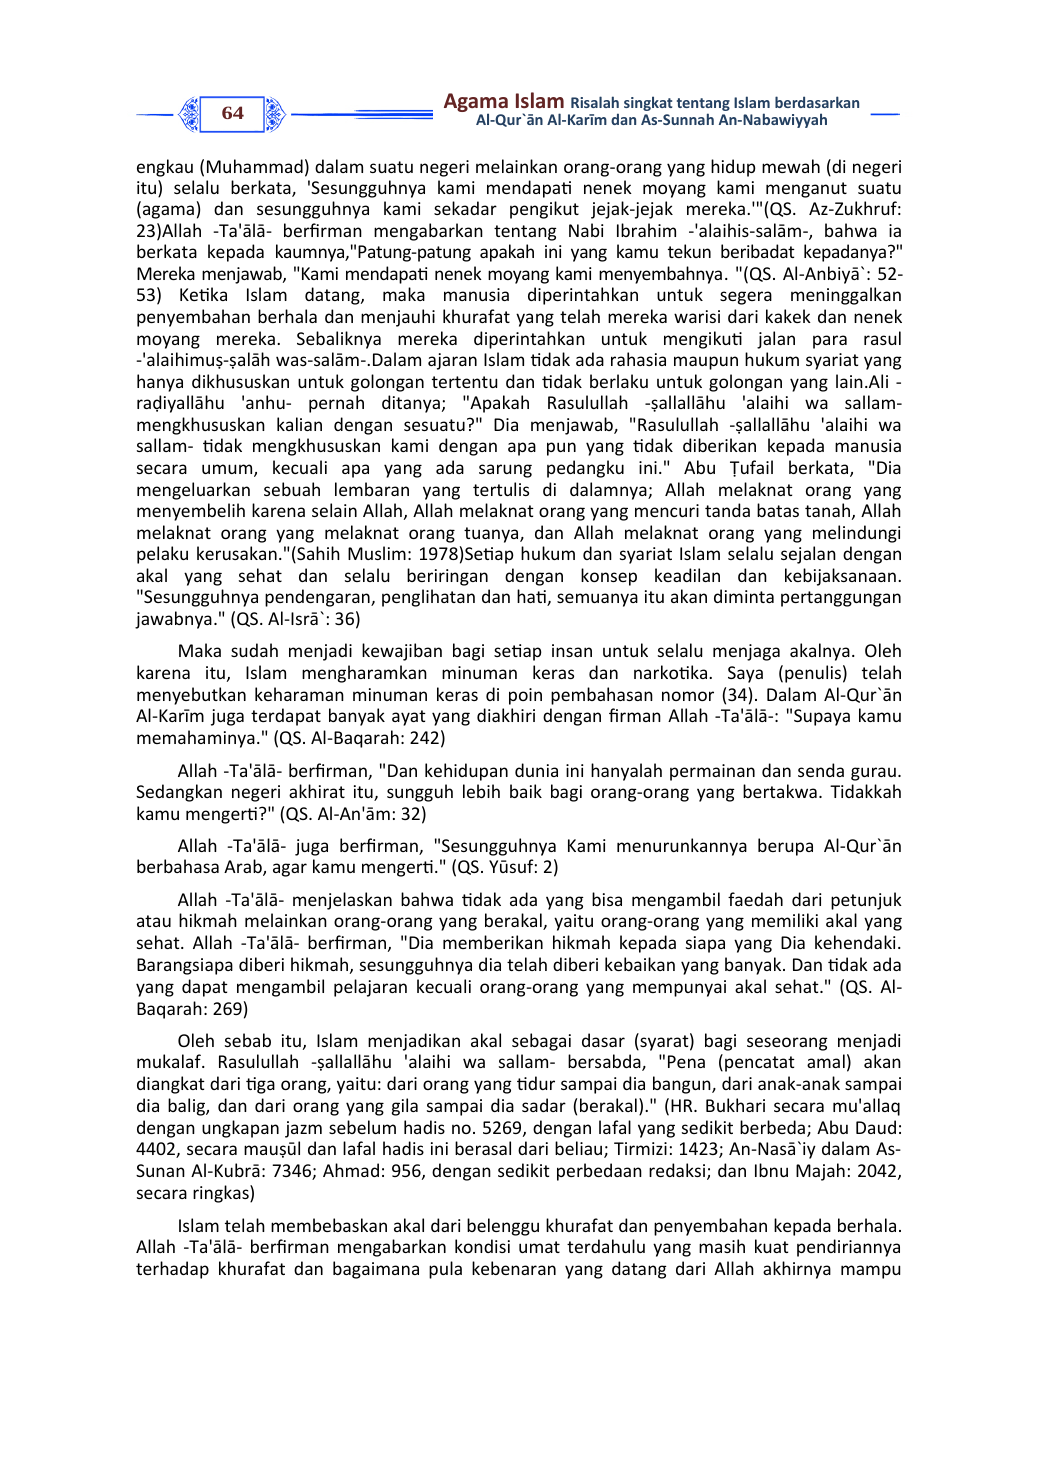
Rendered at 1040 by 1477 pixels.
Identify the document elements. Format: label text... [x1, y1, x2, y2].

picture [871, 98, 913, 127]
subtitle Allah -Ta'ālā- juga berfirman, "Sesungguhnya Kami menurunkannya berupa Al-Qur`ān berbahasa Arab, agar kamu mengerti." (QS. Yūsuf: 2) [136, 835, 903, 879]
subtitle Allah -Ta'ālā- berfirman, "Dan kehidupan dunia ini hanyalah permainan dan senda gurau. Sedangkan negeri akhirat itu, sungguh lebih baik bagi orang-orang yang bertakwa. Tidakkah kamu mengerti?" (QS. Al-An'ām: 32) [136, 760, 903, 825]
subtitle Maka sudah menjadi kewajiban bagi setiap insan untuk selalu menjaga akalnya. Oleh karena itu, Islam mengharamkan minuman keras dan narkotika. Saya (penulis) telah menyebutkan keharaman minuman keras di poin pembahasan nomor (34). Dalam Al-Qur`ān Al-Karīm juga terdapat banyak ayat yang diakhiri dengan firman Allah -Ta'ālā-: "Supaya kamu memahaminya." (QS. Al-Baqarah: 242) [136, 641, 903, 749]
picture [127, 93, 433, 136]
subtitle Oleh sebab itu, Islam menjadikan akal sebagai dasar (syarat) bagi seseorang menjadi mukalaf. Rasulullah -ṣallallāhu 'alaihi wa sallam- bersabda, "Pena (pencatat amal) akan diangkat dari tiga orang, yaitu: dari orang yang tidur sampai dia bangun, dari anak-anak sampai dia balig, dan dari orang yang gila sampai dia sadar (berakal)." (HR. Bukhari secara mu'allaq dengan ungkapan jazm sebelum hadis no. 5269, dengan lafal yang sedikit berbeda; Abu Daud: 4402, secara mauṣūl dan lafal hadis ini berasal dari beliau; Tirmizi: 1423; An-Nasā`iy dalam As-Sunan Al-Kubrā: 7346; Ahmad: 956, dengan sedikit perbedaan redaksi; dan Ibnu Majah: 2042, secara ringkas) [136, 1030, 903, 1204]
subtitle Allah -Ta'ālā- menjelaskan bahwa tidak ada yang bisa mengambil faedah dari petunjuk atau hikmah melainkan orang-orang yang berakal, yaitu orang-orang yang memiliki akal yang sehat. Allah -Ta'ālā- berfirman, "Dia memberikan hikmah kepada siapa yang Dia kehendaki. Barangsiapa diberi hikmah, sesungguhnya dia telah diberi kebaikan yang banyak. Dan tidak ada yang dapat mengambil pelajaran kecuali orang-orang yang mempunyai akal sehat." (QS. Al-Baqarah: 269) [136, 889, 903, 1020]
